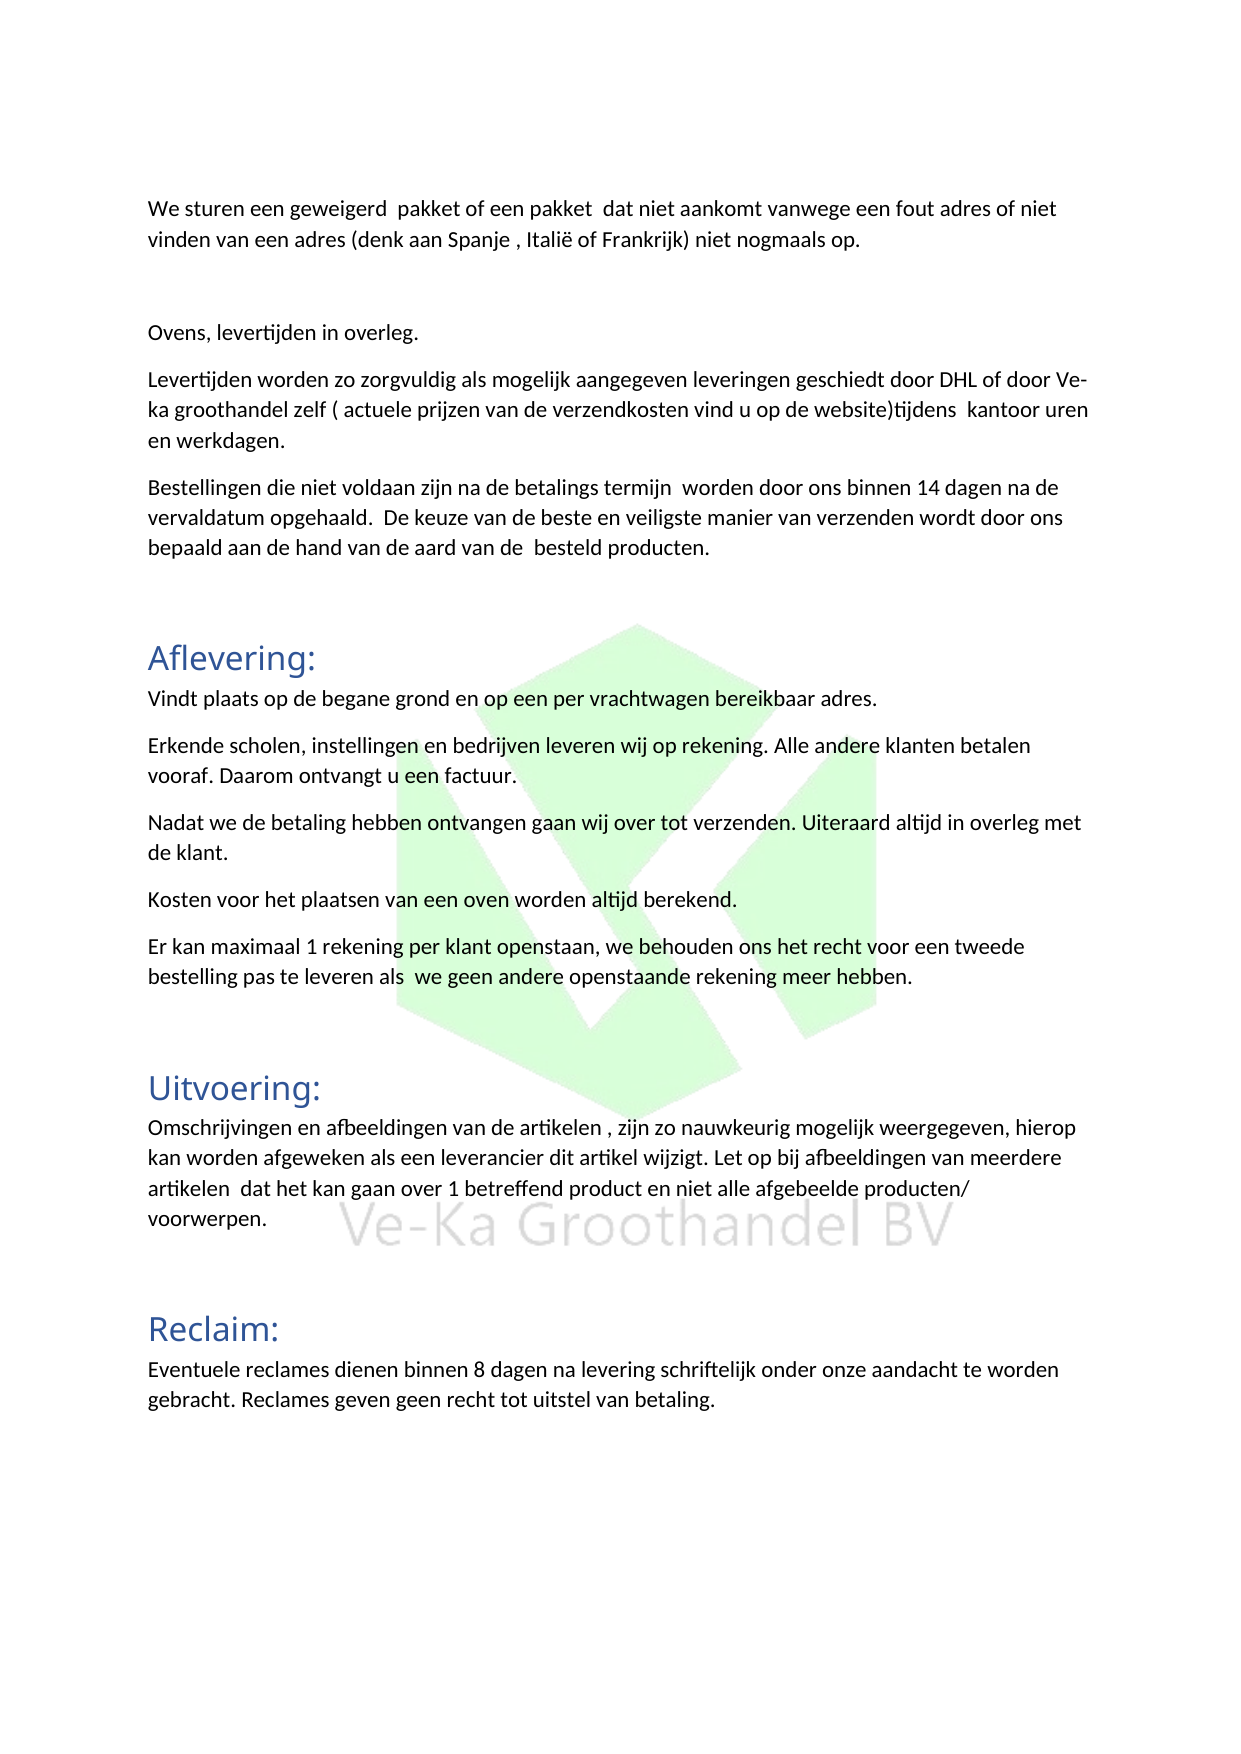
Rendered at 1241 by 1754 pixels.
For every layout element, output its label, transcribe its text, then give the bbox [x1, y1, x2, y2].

text Eventuele reclames dienen binnen 8 dagen na levering schriftelijk onder onze aandacht te worden gebracht. Reclames geven geen recht tot uitstel van betaling. [148, 1355, 1093, 1413]
text Vindt plaats op de begane grond en op een per vrachtwagen bereikbaar adres. [148, 684, 1093, 712]
subtitle Aflevering: [148, 635, 1093, 681]
text Ovens, levertijden in overleg. [148, 318, 1093, 346]
text Omschrijvingen en afbeeldingen van de artikelen , zijn zo nauwkeurig mogelijk weergegeven, hierop kan worden afgeweken als een leverancier dit artikel wijzigt. Let op bij afbeeldingen van meerdere artikelen dat het kan gaan over 1 betreffend product en niet alle afgebeelde producten/ voorwerpen. [148, 1113, 1093, 1232]
text Bestellingen die niet voldaan zijn na de betalings termijn worden door ons binnen 14 dagen na de vervaldatum opgehaald. De keuze van de beste en veiligste manier van verzenden wordt door ons bepaald aan de hand van de aard van de besteld producten. [148, 473, 1093, 561]
text We sturen een geweigerd pakket of een pakket dat niet aankomt vanwege een fout adres of niet vinden van een adres (denk aan Spanje , Italië of Frankrijk) niet nogmaals op. [148, 194, 1093, 253]
text Nadat we de betaling hebben ontvangen gaan wij over tot verzenden. Uiteraard altijd in overleg met de klant. [148, 808, 1093, 866]
text Kosten voor het plaatsen van een oven worden altijd berekend. [148, 885, 1093, 913]
subtitle Uitvoering: [148, 1064, 1093, 1110]
text Erkende scholen, instellingen en bedrijven leveren wij op rekening. Alle andere klanten betalen vooraf. Daarom ontvangt u een factuur. [148, 731, 1093, 789]
subtitle Reclaim: [148, 1306, 1093, 1351]
text Levertijden worden zo zorgvuldig als mogelijk aangegeven leveringen geschiedt door DHL of door Ve-ka groothandel zelf ( actuele prijzen van de verzendkosten vind u op de website)tijdens kantoor uren en werkdagen. [148, 365, 1093, 454]
text Er kan maximaal 1 rekening per klant openstaan, we behouden ons het recht voor een tweede bestelling pas te leveren als we geen andere openstaande rekening meer hebben. [148, 932, 1093, 990]
